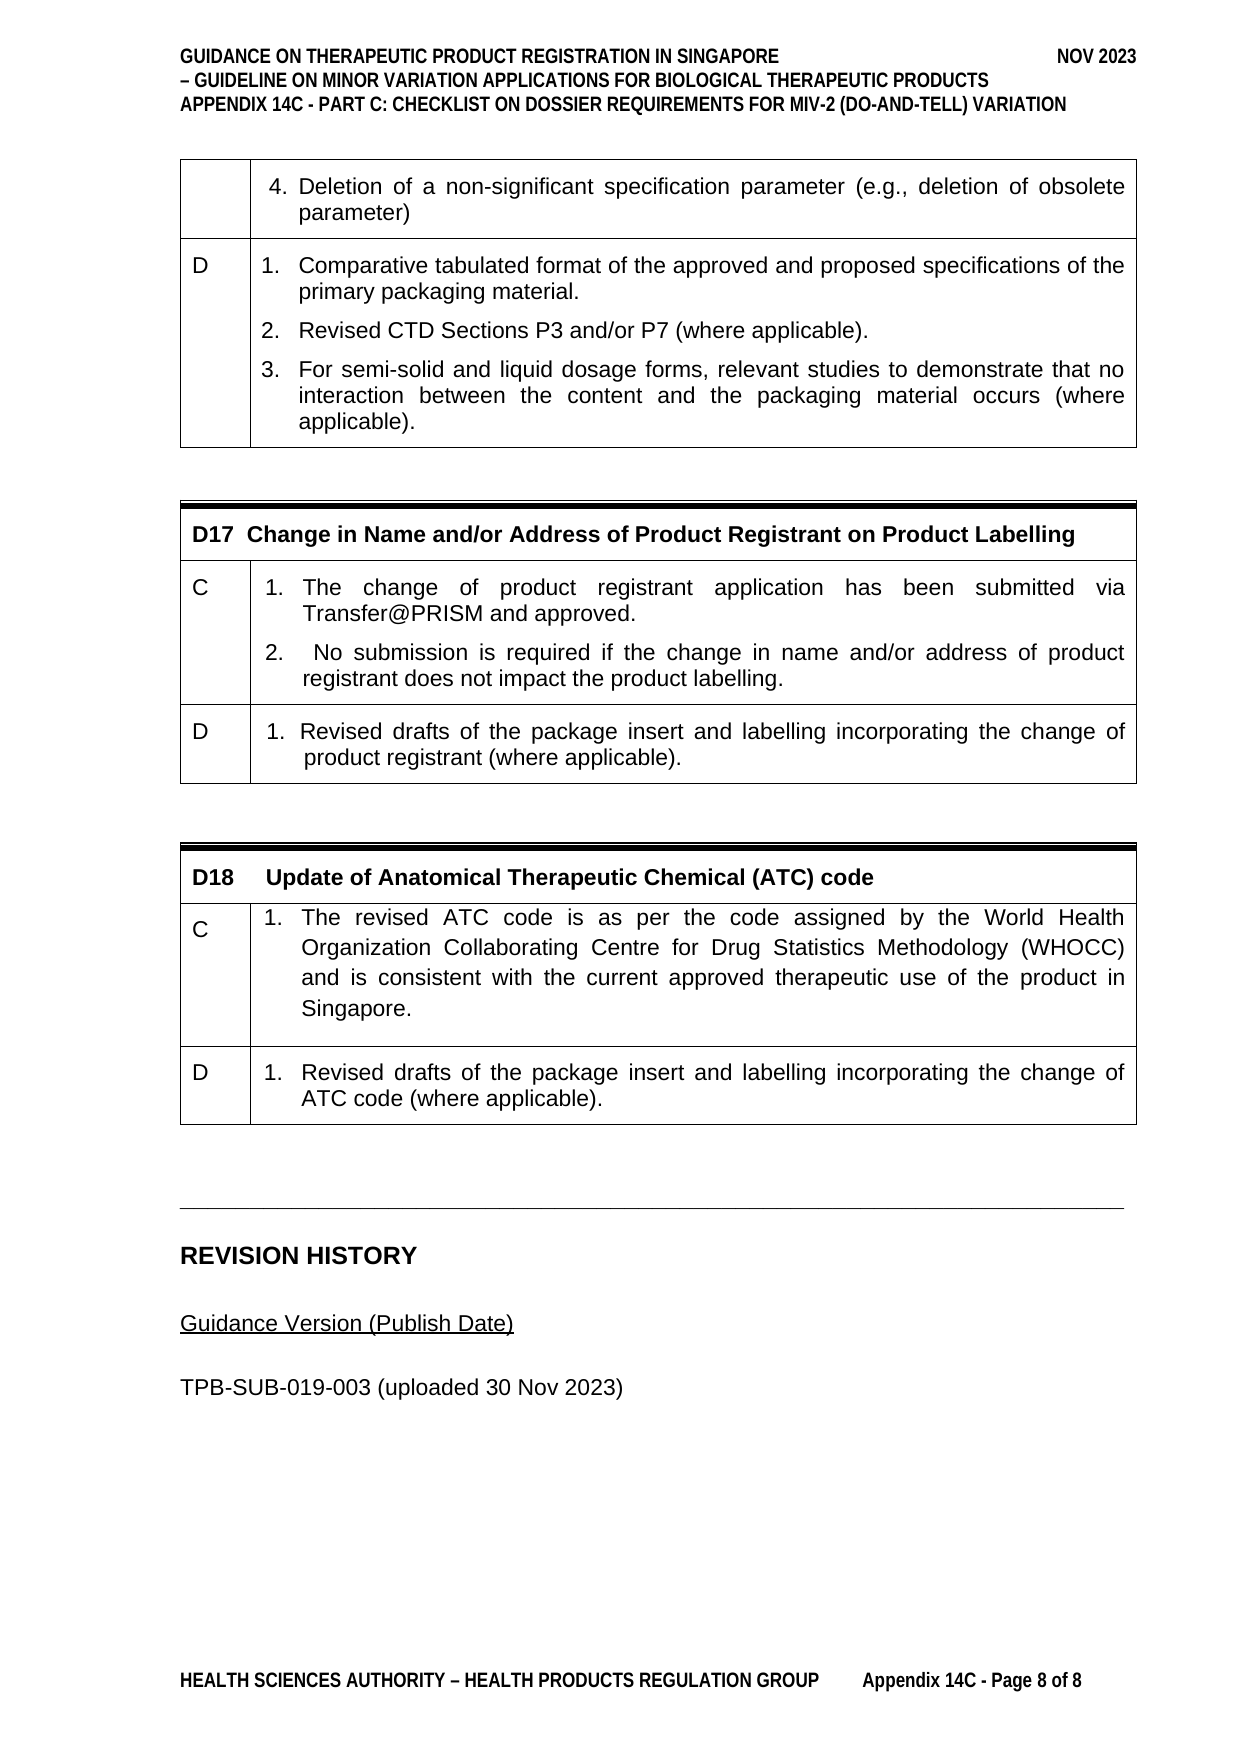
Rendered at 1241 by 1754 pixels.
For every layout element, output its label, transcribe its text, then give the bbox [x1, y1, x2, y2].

table_cell C [181, 561, 250, 704]
table_cell C [181, 160, 250, 238]
table_cell The revised ATC code is as per the code assigned by the World Health Organization Collaborating Centre for Drug Statistics Methodology (WHOCC) and is consistent with the current approved therapeutic use of the product in Singapore. [251, 904, 1136, 1046]
table_cell The change of product registrant application has been submitted via Transfer@PRISM and approved. No submission is required if the change in name and/or address of product registrant does not impact the product labelling. [251, 561, 1136, 704]
table_cell Revised drafts of the package insert and labelling incorporating the change of product registrant (where applicable). [251, 705, 1136, 783]
text ____________________________________________________________________ [180, 1183, 1137, 1212]
table_cell Revised drafts of the package insert and labelling incorporating the change of ATC code (where applicable). [251, 1047, 1136, 1124]
text REVISION HISTORY [180, 1241, 1137, 1270]
table_cell D [181, 705, 250, 783]
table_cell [251, 160, 1136, 238]
text TPB-SUB-019-003 (uploaded 30 Nov 2023) [180, 1374, 1137, 1400]
table_header D18 Update of Anatomical Therapeutic Chemical (ATC) code [181, 851, 1136, 903]
table_cell D [181, 1047, 250, 1124]
text Guidance Version (Publish Date) [180, 1309, 1137, 1336]
table_cell D [181, 239, 250, 447]
table_cell C [181, 904, 250, 1046]
table_header D17 Change in Name and/or Address of Product Registrant on Product Labelling [181, 509, 1136, 560]
table_cell Comparative tabulated format of the approved and proposed specifications of the primary packaging material. Revised CTD Sections P3 and/or P7 (where applicable). For semi-solid and liquid dosage forms, relevant studies to demonstrate that no interaction between the content and the packaging material occurs (where applicable). [251, 239, 1136, 447]
